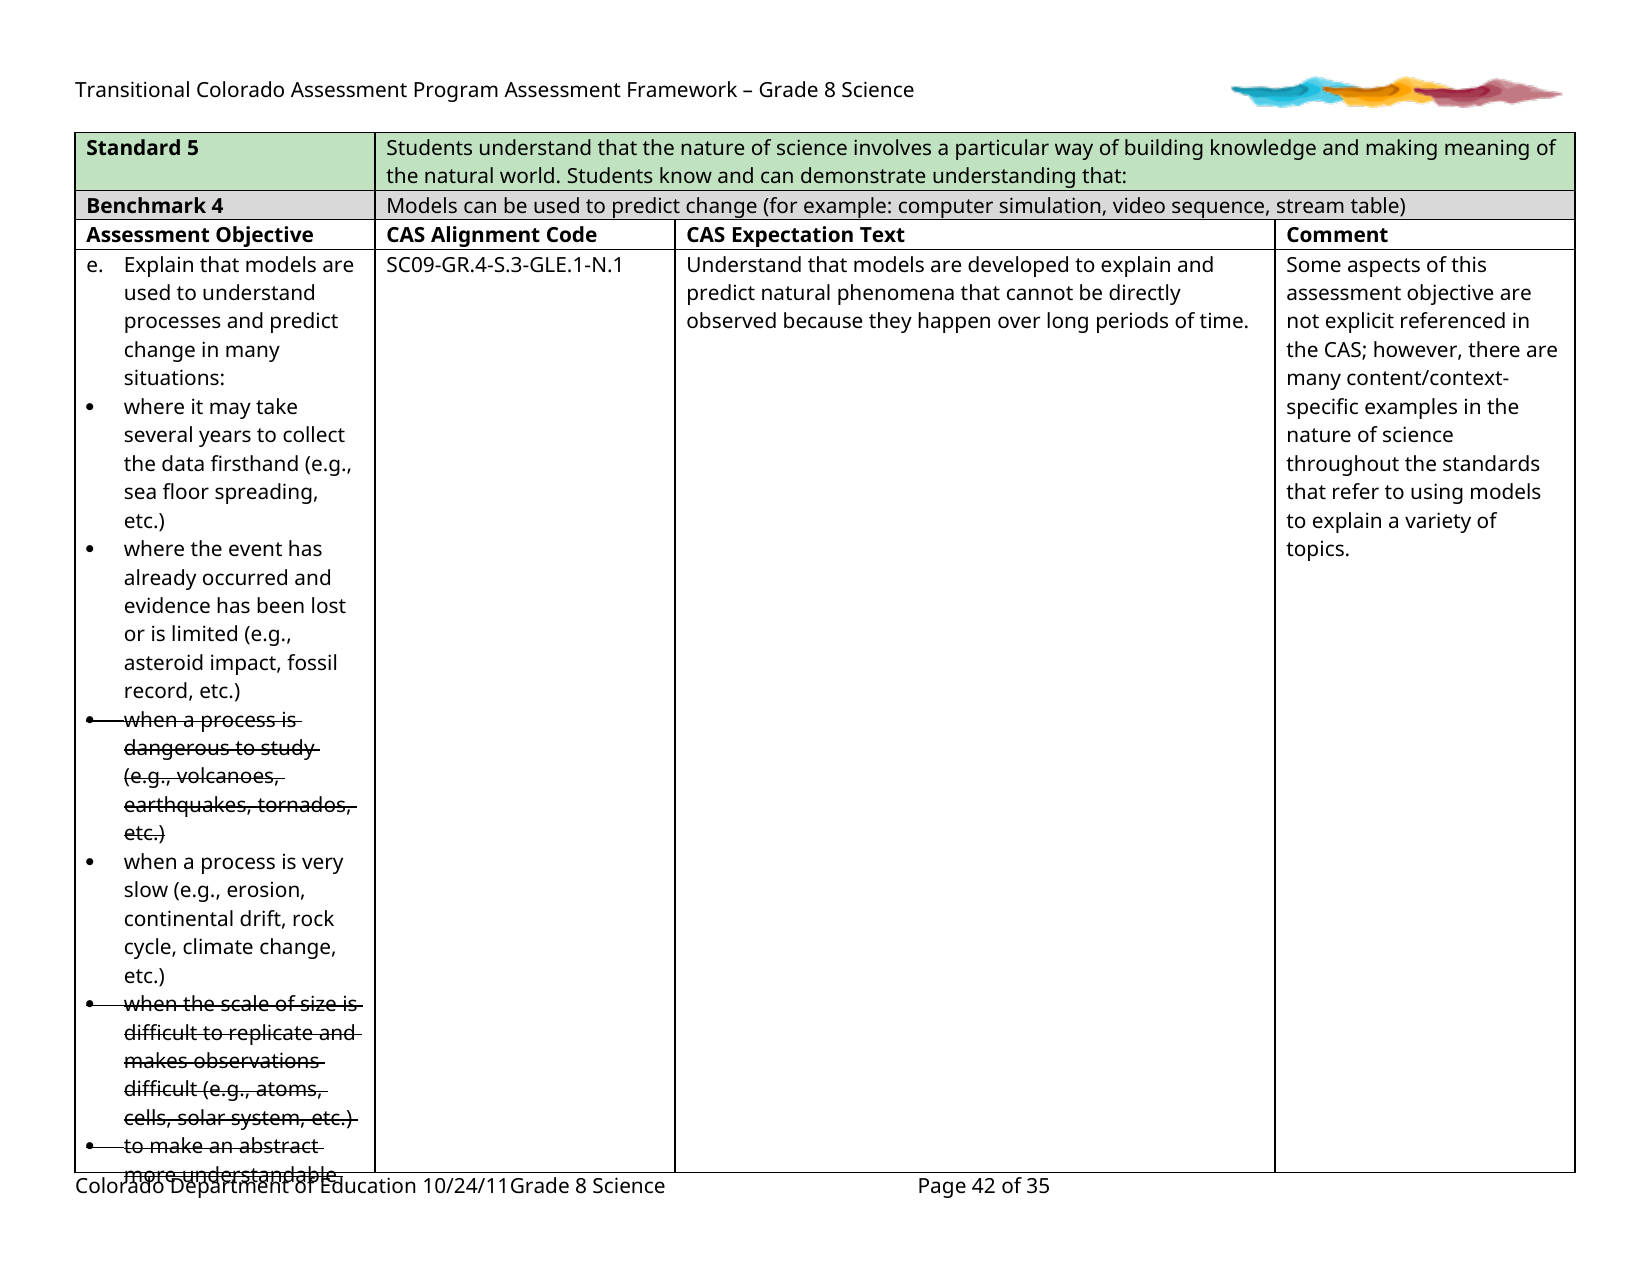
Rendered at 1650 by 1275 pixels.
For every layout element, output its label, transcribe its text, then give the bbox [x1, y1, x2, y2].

table_cell Some aspects of this assessment objective are not explicit referenced in the CAS; however, there are many content/context-specific examples in the nature of science throughout the standards that refer to using models to explain a variety of topics. [1276, 250, 1574, 1172]
table_cell SC09-GR.4-S.3-GLE.1-N.1 [376, 250, 674, 1172]
table_cell Assessment Objective [76, 220, 374, 249]
table_header Standard 5 [76, 133, 374, 190]
table_header Students understand that the nature of science involves a particular way of building knowledge and making meaning of the natural world. Students know and can demonstrate understanding that: [376, 133, 1574, 190]
table_cell Understand that models are developed to explain and predict natural phenomena that cannot be directly observed because they happen over long periods of time. [676, 250, 1274, 1172]
table_cell Comment [1276, 220, 1574, 249]
table_cell CAS Alignment Code [376, 220, 674, 249]
table_cell Explain that models are used to understand processes and predict change in many situations: where it may take several years to collect the data firsthand (e.g., sea floor spreading, etc.) where the event has already occurred and evidence has been lost or is limited (e.g., asteroid impact, fossil record, etc.) when a process is dangerous to study (e.g., volcanoes, earthquakes, tornados, etc.) when a process is very slow (e.g., erosion, continental drift, rock cycle, climate change, etc.) when the scale of size is difficult to replicate and makes observations difficult (e.g., atoms, cells, solar system, etc.) to make an abstract more understandable (e.g., Newton’s Laws and amusement park physics, etc.) [76, 250, 374, 1172]
table_cell CAS Expectation Text [676, 220, 1274, 249]
table_cell Benchmark 4 [76, 191, 374, 219]
table_cell Models can be used to predict change (for example: computer simulation, video sequence, stream table) [376, 191, 1574, 219]
